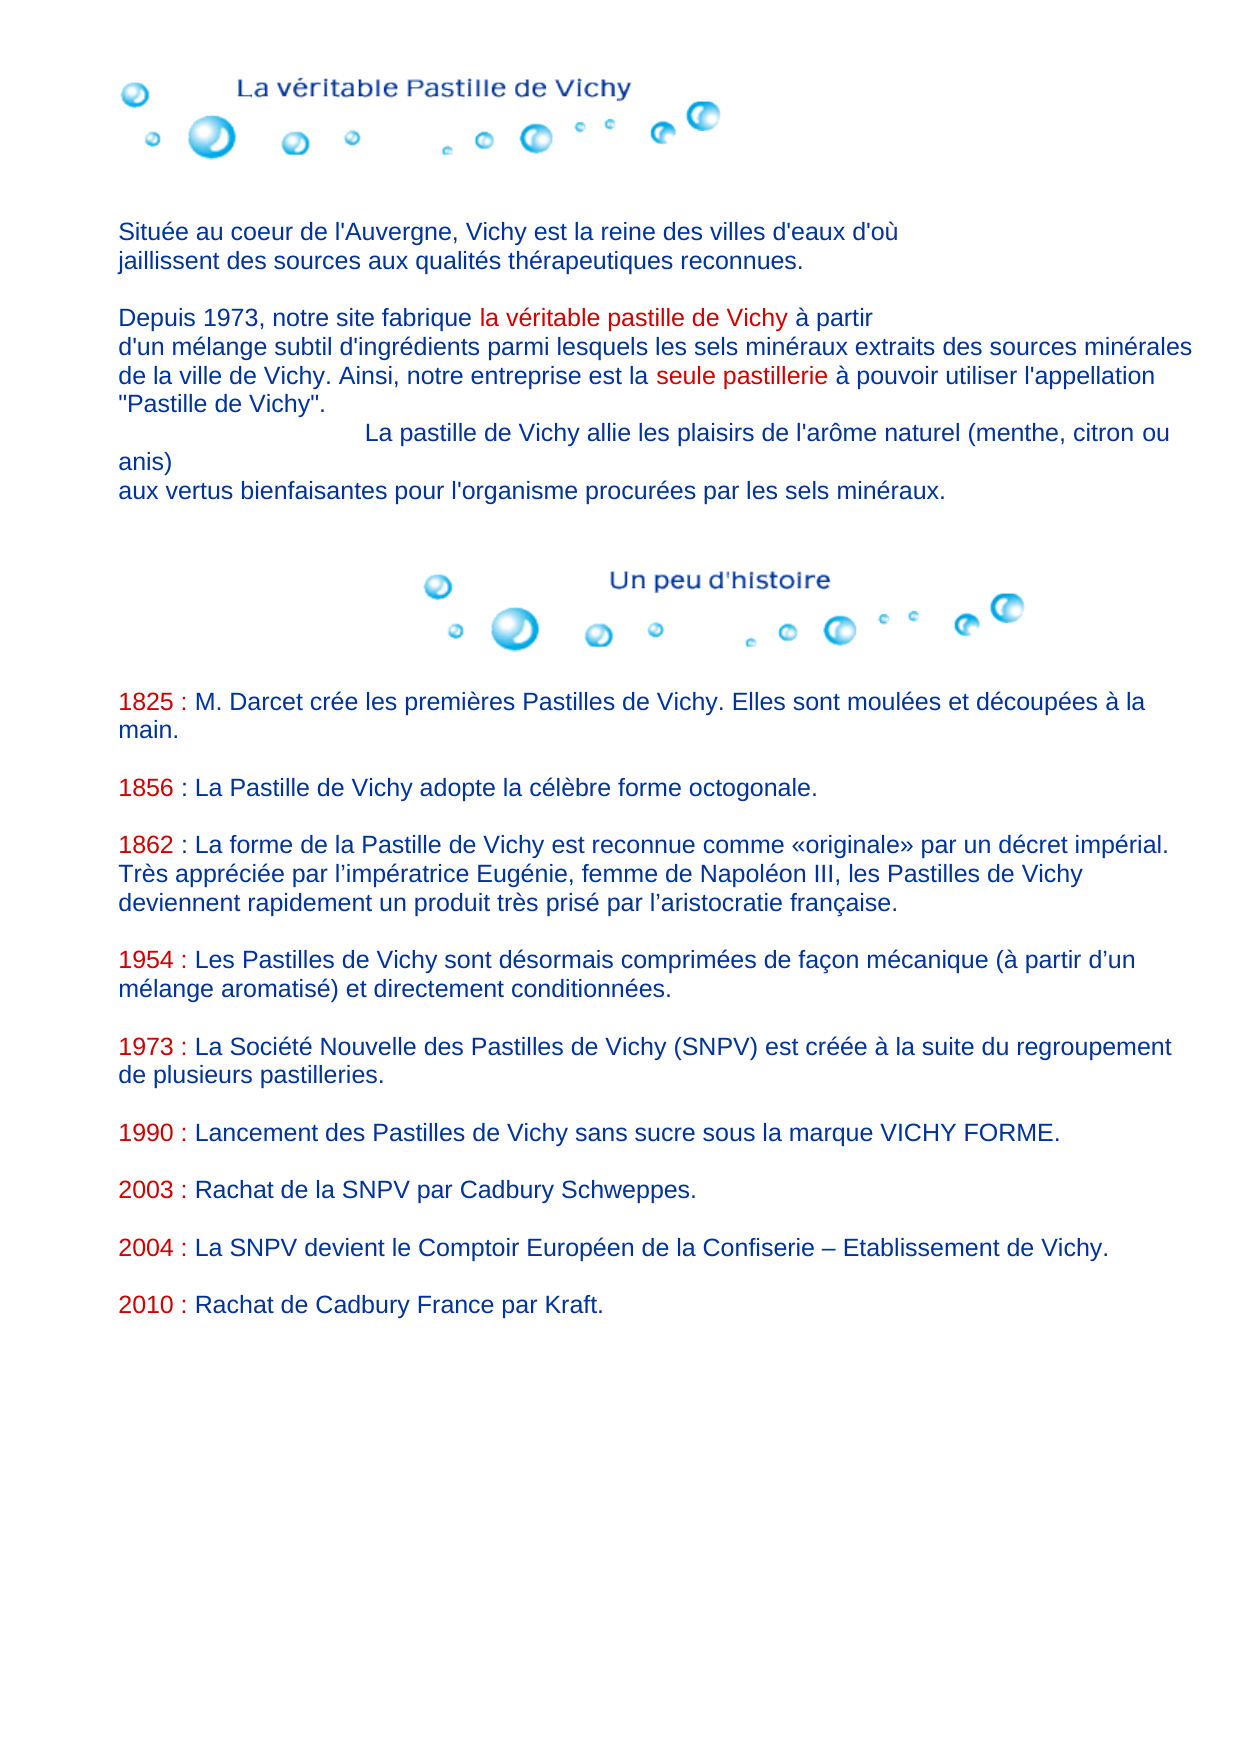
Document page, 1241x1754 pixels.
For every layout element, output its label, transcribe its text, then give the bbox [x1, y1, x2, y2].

text La pastille de Vichy allie les plaisirs de l'arôme naturel (menthe, citron ou anis) aux vertus bienfaisantes pour l'organisme procurées par les sels minéraux. [118, 418, 1199, 505]
picture [421, 562, 1032, 652]
text Située au coeur de l'Auvergne, Vichy est la reine des villes d'eaux d'où jaillissent des sources aux qualités thérapeutiques reconnues. Depuis 1973, notre site fabrique la véritable pastille de Vichy à partir d'un mélange subtil d'ingrédients parmi lesquels les sels minéraux extraits des sources minérales de la ville de Vichy. Ainsi, notre entreprise est la seule pastillerie à pouvoir utiliser l'appellation "Pastille de Vichy". [118, 41, 1199, 418]
text 1825 : M. Darcet crée les premières Pastilles de Vichy. Elles sont moulées et découpées à la main. 1856 : La Pastille de Vichy adopte la célèbre forme octogonale. 1862 : La forme de la Pastille de Vichy est reconnue comme «originale» par un décret impérial. Très appréciée par l’impératrice Eugénie, femme de Napoléon III, les Pastilles de Vichy deviennent rapidement un produit très prisé par l’aristocratie française. 1954 : Les Pastilles de Vichy sont désormais comprimées de façon mécanique (à partir d’un mélange aromatisé) et directement conditionnées. 1973 : La Société Nouvelle des Pastilles de Vichy (SNPV) est créée à la suite du regroupement de plusieurs pastilleries. 1990 : Lancement des Pastilles de Vichy sans sucre sous la marque VICHY FORME. 2003 : Rachat de la SNPV par Cadbury Schweppes. 2004 : La SNPV devient le Comptoir Européen de la Confiserie – Etablissement de Vichy. 2010 : Rachat de Cadbury France par Kraft. [118, 686, 1199, 1319]
picture [118, 70, 728, 160]
